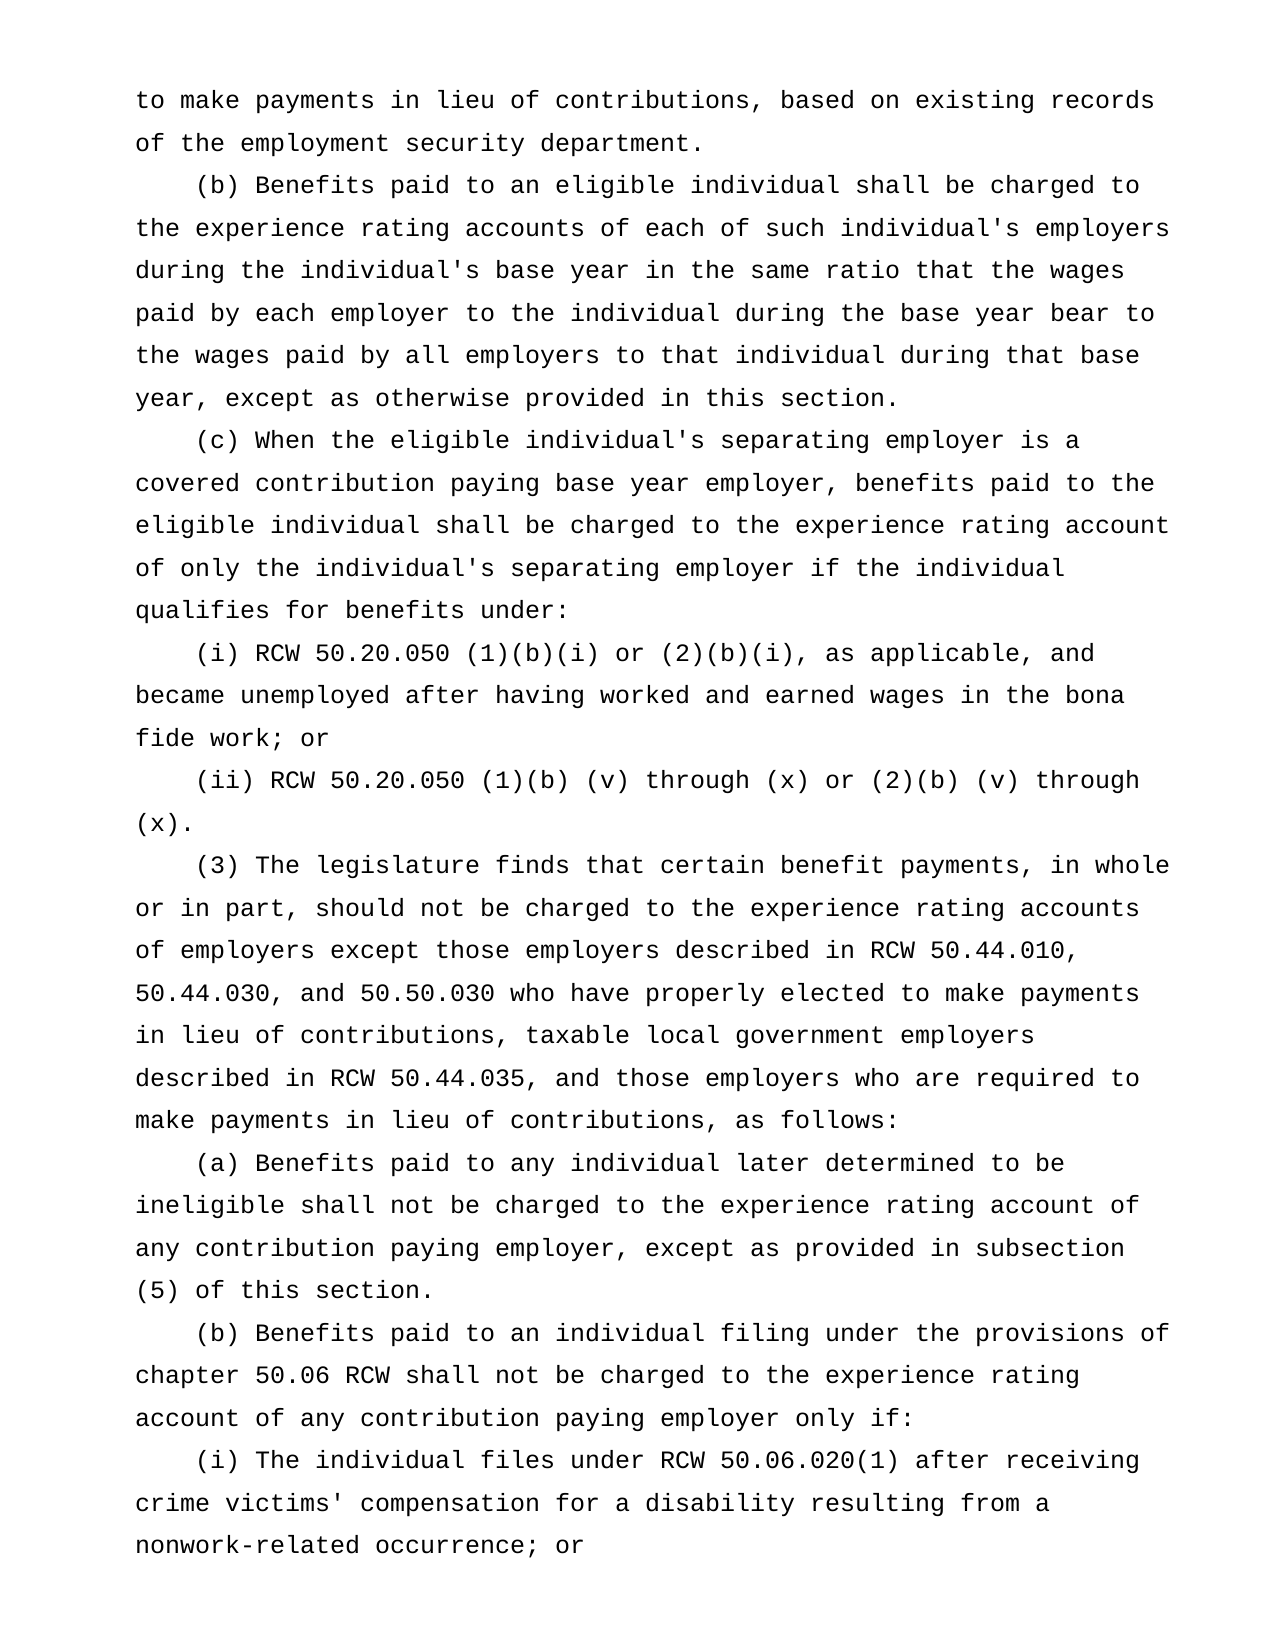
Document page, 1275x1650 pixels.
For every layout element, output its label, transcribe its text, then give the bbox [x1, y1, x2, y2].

text (3) The legislature finds that certain benefit payments, in whole or in part, should not be charged to the experience rating accounts of employers except those employers described in RCW 50.44.010, 50.44.030, and 50.50.030 who have properly elected to make payments in lieu of contributions, taxable local government employers described in RCW 50.44.035, and those employers who are required to make payments in lieu of contributions, as follows: [135, 840, 1170, 1137]
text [135, 75, 1170, 160]
text (i) RCW 50.20.050 (1)(b)(i) or (2)(b)(i), as applicable, and became unemployed after having worked and earned wages in the bona fide work; or [135, 627, 1170, 755]
text (c) When the eligible individual's separating employer is a covered contribution paying base year employer, benefits paid to the eligible individual shall be charged to the experience rating account of only the individual's separating employer if the individual qualifies for benefits under: [135, 415, 1170, 627]
text (a) Benefits paid to any individual later determined to be ineligible shall not be charged to the experience rating account of any contribution paying employer, except as provided in subsection (5) of this section. [135, 1137, 1170, 1307]
text (b) Benefits paid to an eligible individual shall be charged to the experience rating accounts of each of such individual's employers during the individual's base year in the same ratio that the wages paid by each employer to the individual during the base year bear to the wages paid by all employers to that individual during that base year, except as otherwise provided in this section. [135, 160, 1170, 415]
text (b) Benefits paid to an individual filing under the provisions of chapter 50.06 RCW shall not be charged to the experience rating account of any contribution paying employer only if: [135, 1307, 1170, 1435]
text (ii) RCW 50.20.050 (1)(b) (v) through (x) or (2)(b) (v) through (x). [135, 755, 1170, 840]
text (i) The individual files under RCW 50.06.020(1) after receiving crime victims' compensation for a disability resulting from a nonwork-related occurrence; or [135, 1435, 1170, 1562]
